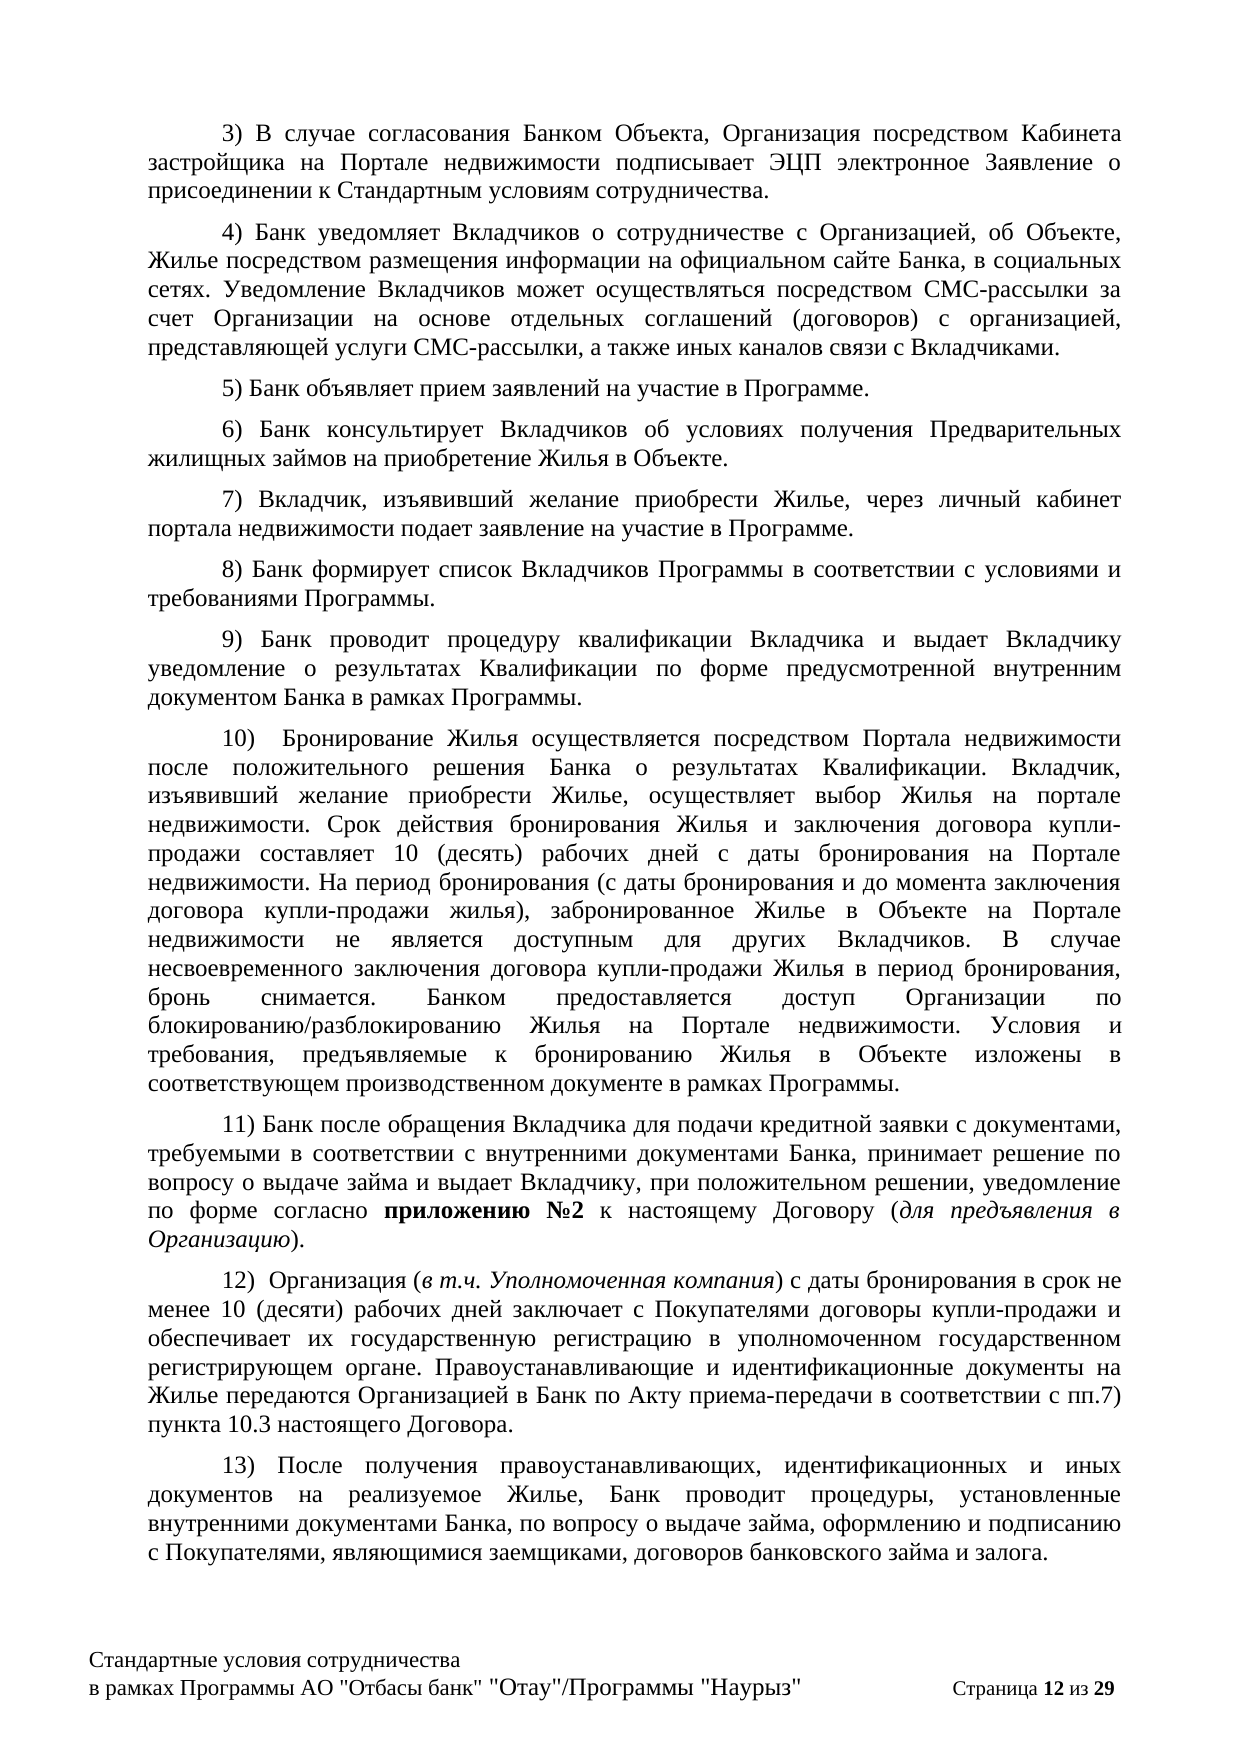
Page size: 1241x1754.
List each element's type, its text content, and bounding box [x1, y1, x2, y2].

text 10) Бронирование Жилья осуществляется посредством Портала недвижимости после положительного решения Банка о результатах Квалификации. Вкладчик, изъявивший желание приобрести Жилье, осуществляет выбор Жилья на портале недвижимости. Срок действия бронирования Жилья и заключения договора купли-продажи составляет 10 (десять) рабочих дней с даты бронирования на Портале недвижимости. На период бронирования (с даты бронирования и до момента заключения договора купли-продажи жилья), забронированное Жилье в Объекте на Портале недвижимости не является доступным для других Вкладчиков. В случае несвоевременного заключения договора купли-продажи Жилья в период бронирования, бронь снимается. Банком предоставляется доступ Организации по блокированию/разблокированию Жилья на Портале недвижимости. Условия и требования, предъявляемые к бронированию Жилья в Объекте изложены в соответствующем производственном документе в рамках Программы. [148, 723, 1122, 1097]
list 7) Вкладчик, изъявивший желание приобрести Жилье, через личный кабинет портала недвижимости подает заявление на участие в Программе. [148, 484, 1122, 542]
list 6) Банк консультирует Вкладчиков об условиях получения Предварительных жилищных займов на приобретение Жилья в Объекте. [148, 414, 1122, 472]
text 3) В случае согласования Банком Объекта, Организация посредством Кабинета застройщика на Портале недвижимости подписывает ЭЦП электронное Заявление о присоединении к Стандартным условиям сотрудничества. [148, 118, 1122, 204]
text 8) Банк формирует список Вкладчиков Программы в соответствии с условиями и требованиями Программы. [148, 554, 1122, 612]
list 5) Банк объявляет прием заявлений на участие в Программе. [148, 373, 1122, 402]
text 11) Банк после обращения Вкладчика для подачи кредитной заявки с документами, требуемыми в соответствии с внутренними документами Банка, принимает решение по вопросу о выдаче займа и выдает Вкладчику, при положительном решении, уведомление по форме согласно приложению №2 к настоящему Договору (для предъявления в Организацию). [148, 1109, 1122, 1253]
text 12) Организация (в т.ч. Уполномоченная компания) с даты бронирования в срок не менее 10 (десяти) рабочих дней заключает с Покупателями договоры купли-продажи и обеспечивает их государственную регистрацию в уполномоченном государственном регистрирующем органе. Правоустанавливающие и идентификационные документы на Жилье передаются Организацией в Банк по Акту приема-передачи в соответствии с пп.7) пункта 10.3 настоящего Договора. [148, 1266, 1122, 1438]
text 4) Банк уведомляет Вкладчиков о сотрудничестве с Организацией, об Объекте, Жилье посредством размещения информации на официальном сайте Банка, в социальных сетях. Уведомление Вкладчиков может осуществляться посредством СМС-рассылки за счет Организации на основе отдельных соглашений (договоров) с организацией, представляющей услуги СМС-рассылки, а также иных каналов связи с Вкладчиками. [148, 217, 1122, 361]
text 9) Банк проводит процедуру квалификации Вкладчика и выдает Вкладчику уведомление о результатах Квалификации по форме предусмотренной внутренним документом Банка в рамках Программы. [148, 624, 1122, 711]
text 13) После получения правоустанавливающих, идентификационных и иных документов на реализуемое Жилье, Банк проводит процедуры, установленные внутренними документами Банка, по вопросу о выдаче займа, оформлению и подписанию с Покупателями, являющимися заемщиками, договоров банковского займа и залога. [148, 1451, 1122, 1566]
